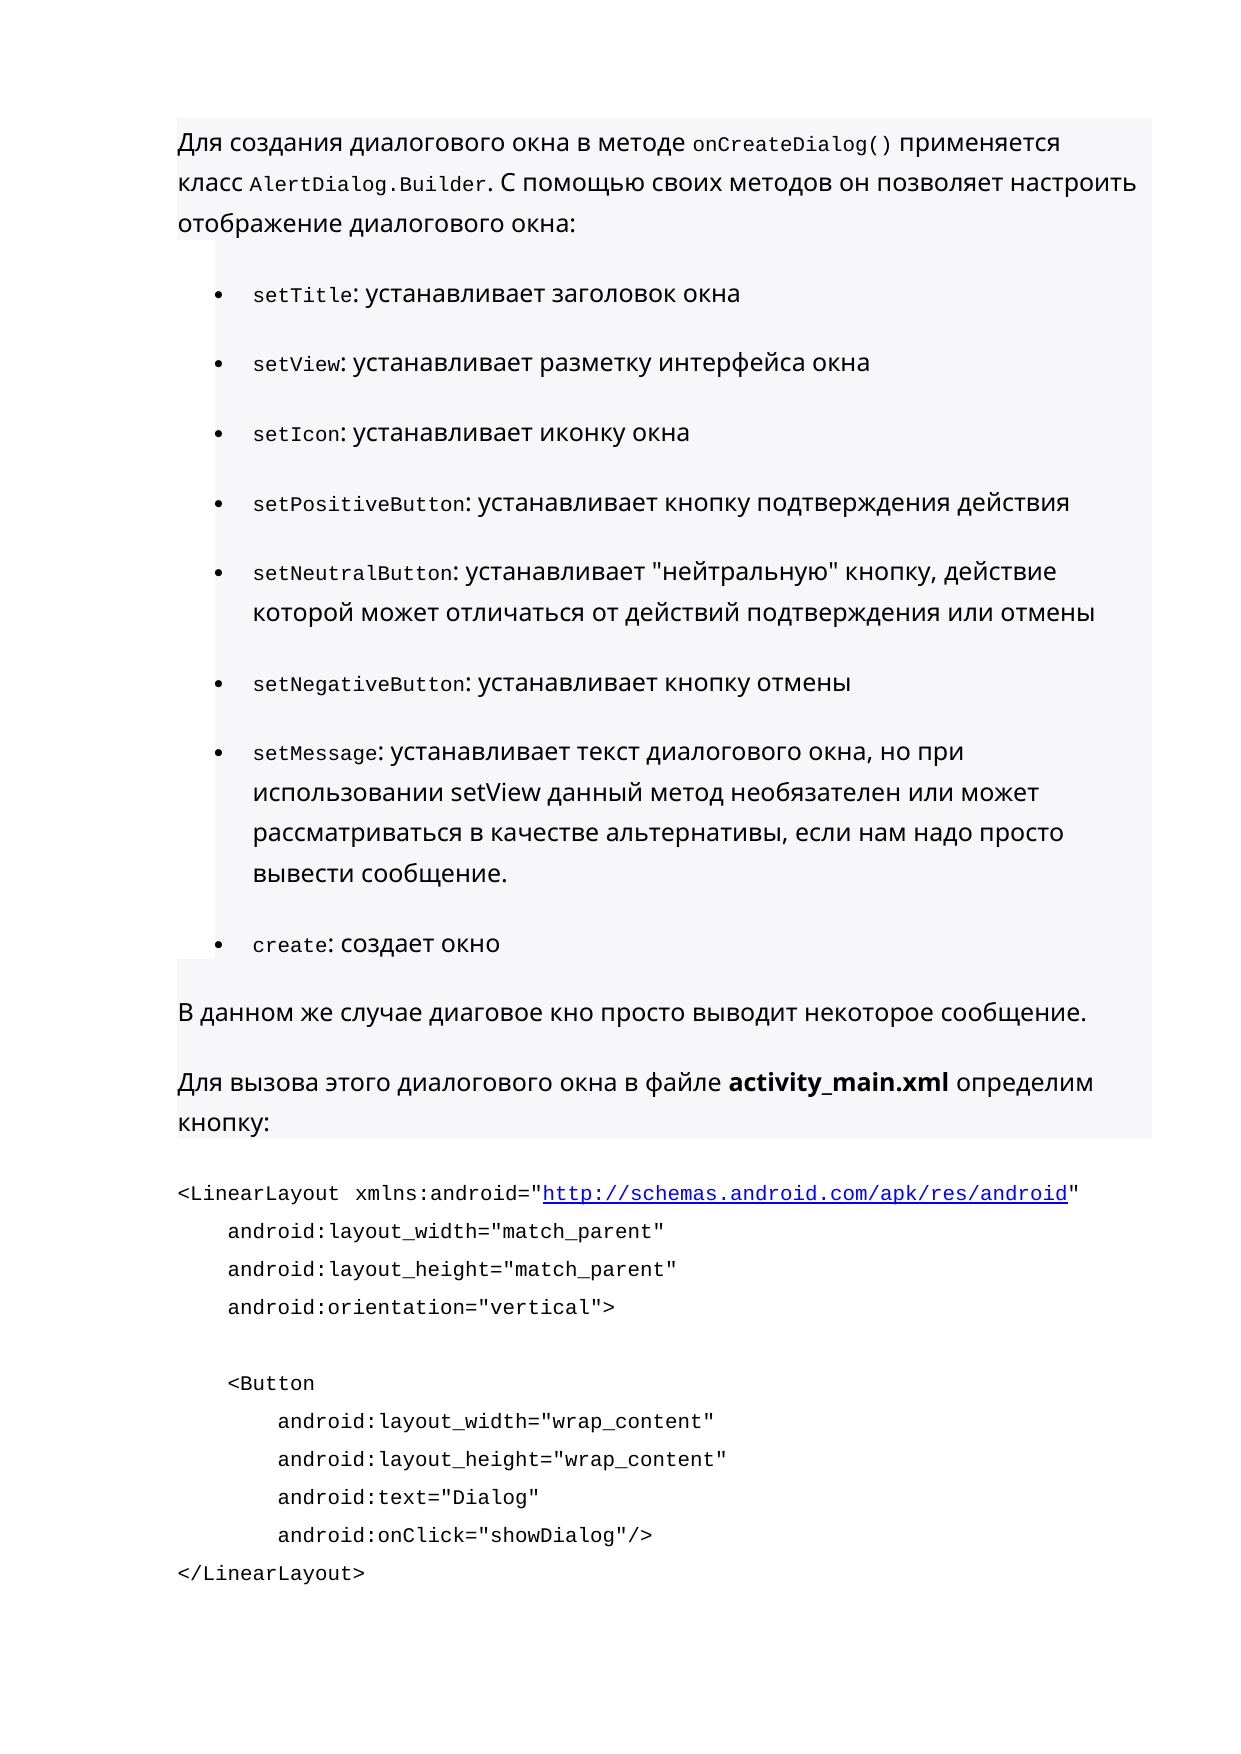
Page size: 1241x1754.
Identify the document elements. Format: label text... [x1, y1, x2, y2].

list setTitle: устанавливает заголовок окна [215, 269, 1152, 309]
list setPositiveButton: устанавливает кнопку подтверждения действия [215, 478, 1152, 518]
list setMessage: устанавливает текст диалогового окна, но при использовании setView данный метод необязателен или может рассматриваться в качестве альтернативы, если нам надо просто вывести сообщение. [215, 727, 1152, 889]
list create: создает окно [215, 919, 1152, 959]
text android:layout_height="wrap_content" [177, 1434, 1152, 1472]
text android:layout_height="match_parent" [177, 1244, 1152, 1282]
text android:orientation="vertical"> [177, 1282, 1152, 1320]
list setNegativeButton: устанавливает кнопку отмены [215, 658, 1152, 698]
text Для создания диалогового окна в методе onCreateDialog() применяется класс AlertDialog.Builder. С помощью своих методов он позволяет настроить отображение диалогового окна: [177, 118, 1152, 240]
text <LinearLayout xmlns:android="http://schemas.android.com/apk/res/android" [177, 1168, 1152, 1206]
text android:layout_width="match_parent" [177, 1206, 1152, 1244]
text <Button [177, 1358, 1152, 1396]
text android:onClick="showDialog"/> [177, 1511, 1152, 1548]
list setIcon: устанавливает иконку окна [215, 408, 1152, 449]
text Для вызова этого диалогового окна в файле activity_main.xml определим кнопку: [177, 1058, 1152, 1139]
text </LinearLayout> [177, 1548, 1152, 1587]
text android:layout_width="wrap_content" [177, 1396, 1152, 1434]
text В данном же случае диаговое кно просто выводит некоторое сообщение. [177, 988, 1152, 1029]
list setNeutralButton: устанавливает "нейтральную" кнопку, действие которой может отличаться от действий подтверждения или отмены [215, 548, 1152, 629]
text android:text="Dialog" [177, 1472, 1152, 1511]
list setView: устанавливает разметку интерфейса окна [215, 338, 1152, 379]
